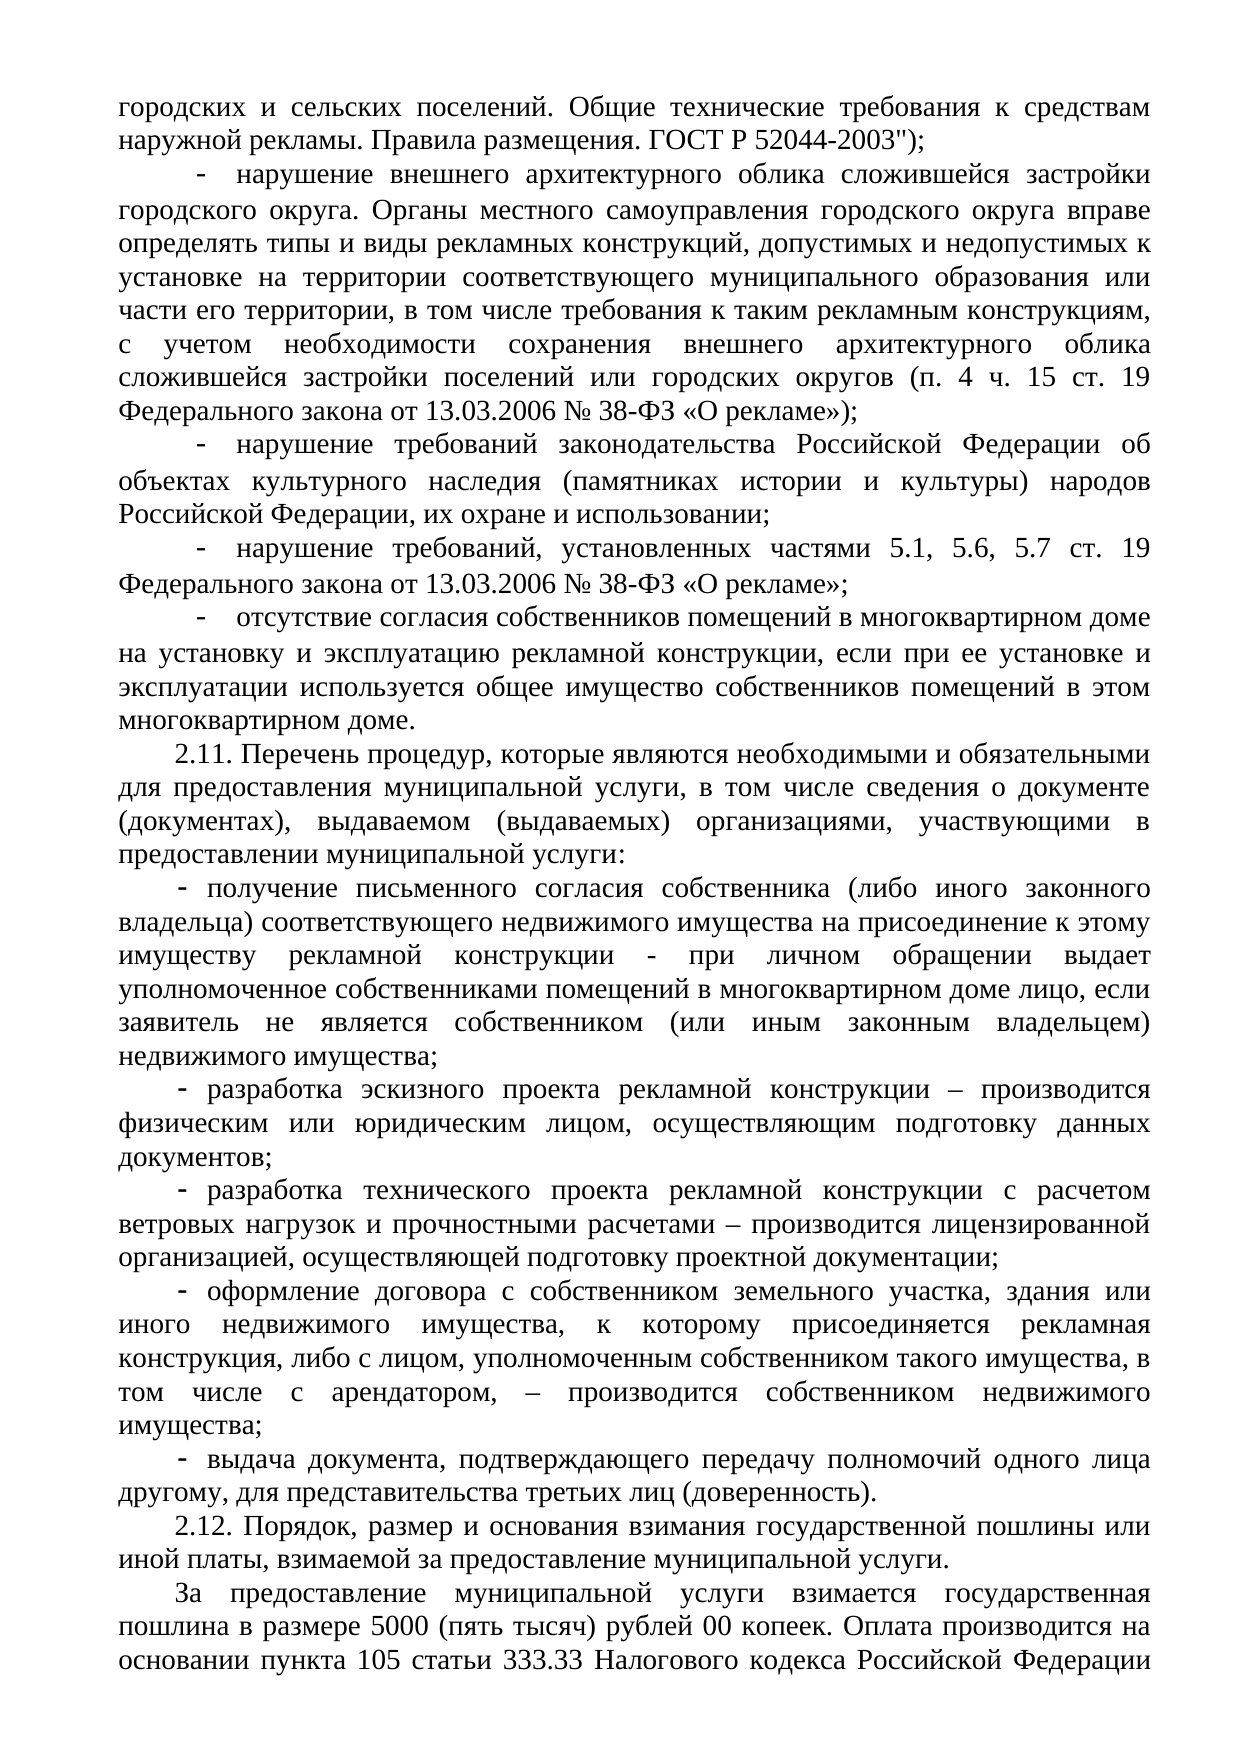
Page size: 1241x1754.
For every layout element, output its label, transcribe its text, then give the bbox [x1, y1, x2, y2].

text 2.12. Порядок, размер и основания взимания государственной пошлины или иной платы, взимаемой за предоставление муниципальной услуги. [118, 1508, 1152, 1575]
list нарушение требований законодательства Российской Федерации об объектах культурного наследия (памятниках истории и культуры) народов Российской Федерации, их охране и использовании; [118, 427, 1152, 530]
list выдача документа, подтверждающего передачу полномочий одного лица другому, для представительства третьих лиц (доверенность). [118, 1441, 1152, 1508]
text 2.11. Перечень процедур, которые являются необходимыми и обязательными для предоставления муниципальной услуги, в том числе сведения о документе (документах), выдаваемом (выдаваемых) организациями, участвующими в предоставлении муниципальной услуги: [118, 736, 1152, 870]
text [118, 1575, 1152, 1676]
list нарушение требований, установленных частями 5.1, 5.6, 5.7 ст. 19 Федерального закона от 13.03.2006 № 38-ФЗ «О рекламе»; [118, 530, 1152, 599]
list оформление договора с собственником земельного участка, здания или иного недвижимого имущества, к которому присоединяется рекламная конструкция, либо с лицом, уполномоченным собственником такого имущества, в том числе с арендатором, – производится собственником недвижимого имущества; [118, 1273, 1152, 1441]
list разработка эскизного проекта рекламной конструкции – производится физическим или юридическим лицом, осуществляющим подготовку данных документов; [118, 1071, 1152, 1172]
list нарушение внешнего архитектурного облика сложившейся застройки городского округа. Органы местного самоуправления городского округа вправе определять типы и виды рекламных конструкций, допустимых и недопустимых к установке на территории соответствующего муниципального образования или части его территории, в том числе требования к таким рекламным конструкциям, с учетом необходимости сохранения внешнего архитектурного облика сложившейся застройки поселений или городских округов (п. 4 ч. 15 ст. 19 Федерального закона от 13.03.2006 № 38-ФЗ «О рекламе»); [118, 156, 1152, 427]
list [118, 89, 1152, 156]
list получение письменного согласия собственника (либо иного законного владельца) соответствующего недвижимого имущества на присоединение к этому имуществу рекламной конструкции - при личном обращении выдает уполномоченное собственниками помещений в многоквартирном доме лицо, если заявитель не является собственником (или иным законным владельцем) недвижимого имущества; [118, 870, 1152, 1071]
list разработка технического проекта рекламной конструкции с расчетом ветровых нагрузок и прочностными расчетами – производится лицензированной организацией, осуществляющей подготовку проектной документации; [118, 1172, 1152, 1273]
list отсутствие согласия собственников помещений в многоквартирном доме на установку и эксплуатацию рекламной конструкции, если при ее установке и эксплуатации используется общее имущество собственников помещений в этом многоквартирном доме. [118, 599, 1152, 736]
